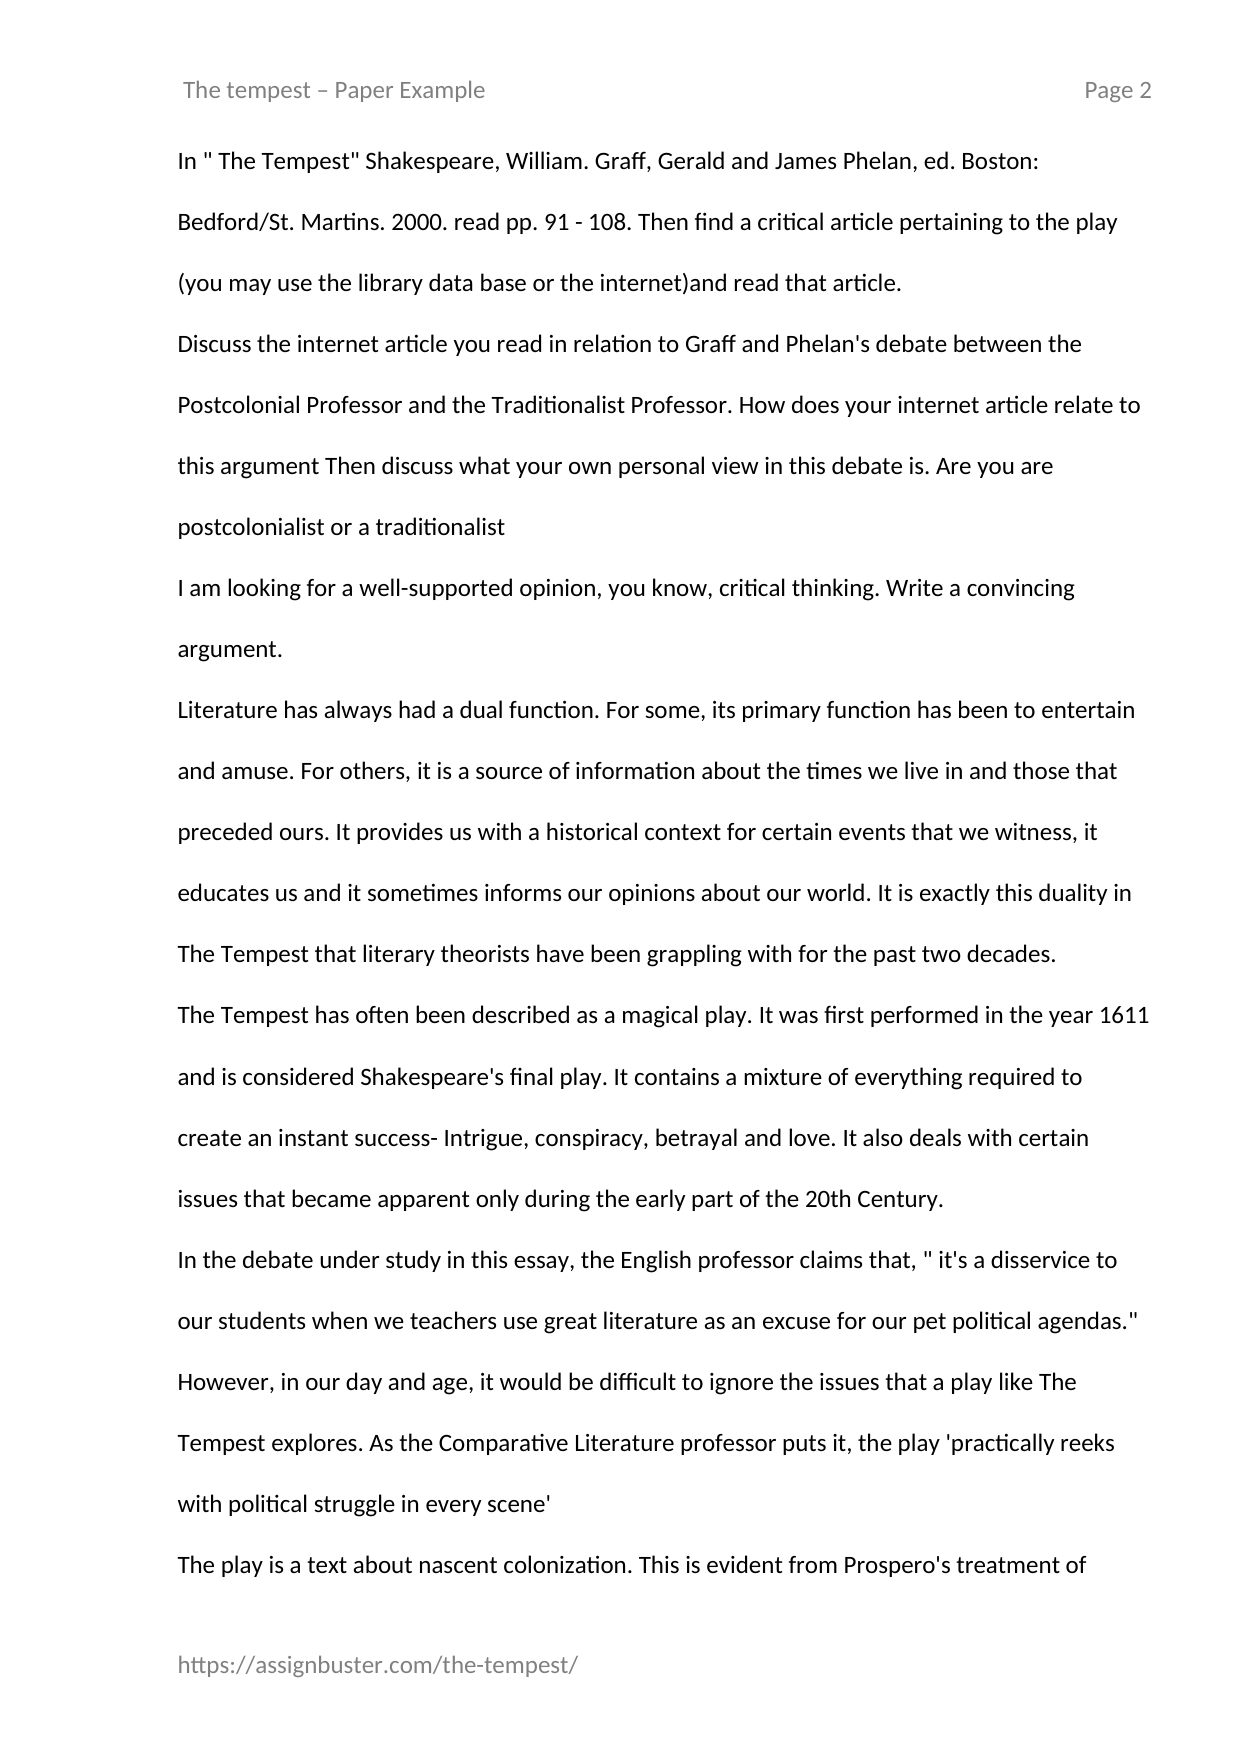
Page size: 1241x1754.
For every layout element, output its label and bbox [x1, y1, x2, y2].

text [177, 145, 1152, 1579]
